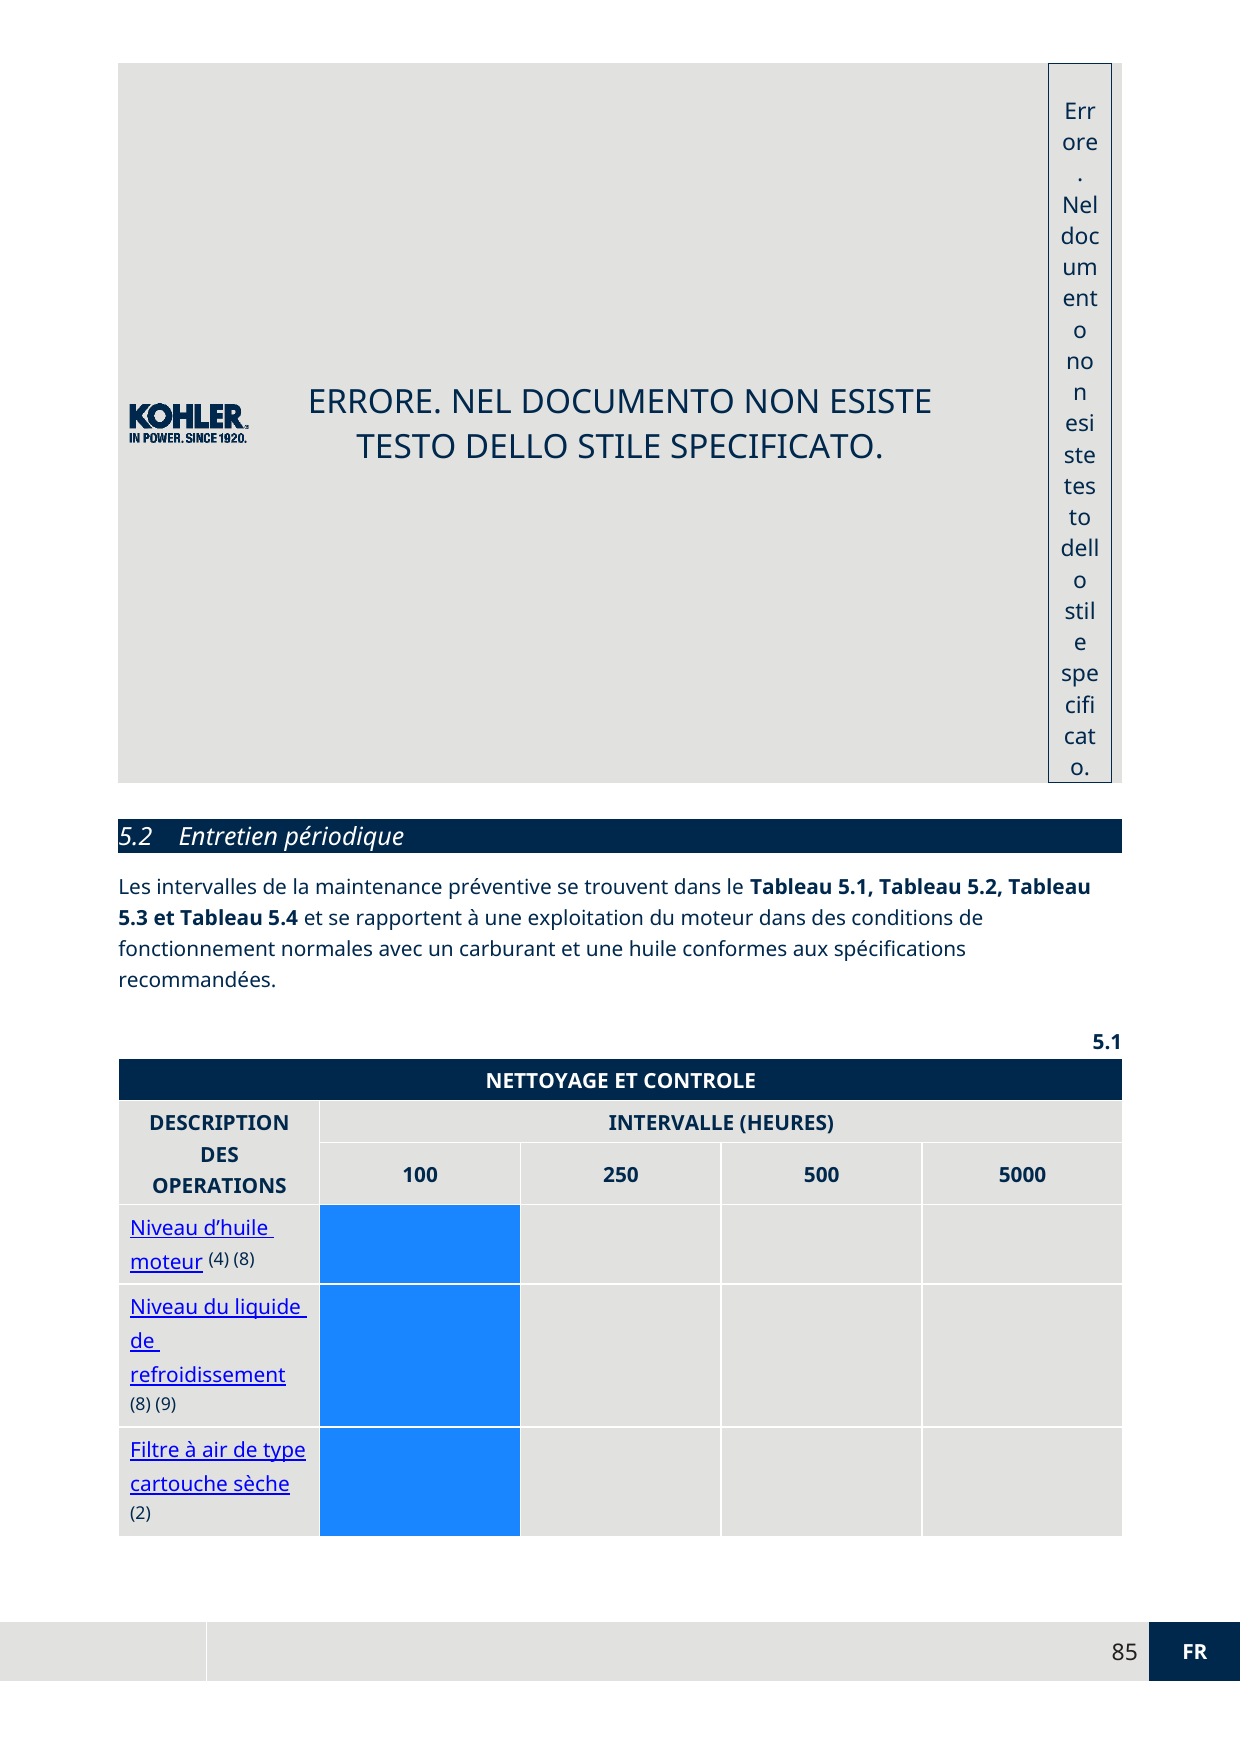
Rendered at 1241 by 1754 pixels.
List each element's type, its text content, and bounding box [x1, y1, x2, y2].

table_cell [722, 1428, 921, 1536]
table_cell [320, 1205, 520, 1283]
table_cell [320, 1285, 520, 1426]
table_cell [923, 1428, 1122, 1536]
table_cell 500 [722, 1143, 921, 1204]
table_cell 100 [320, 1143, 520, 1204]
table_cell INTERVALLE (HEURES) [320, 1101, 1122, 1142]
text Les intervalles de la maintenance préventive se trouvent dans le Tableau 5.1, Tableau 5.2, Tableau 5.3 et Tableau 5.4 et se rapportent à une exploitation du moteur dans des conditions de fonctionnement normales avec un carburant et une huile conformes aux spécifications recommandées. [118, 872, 1122, 993]
table_cell [320, 1428, 520, 1536]
text 5.1 [118, 1027, 1122, 1055]
table_cell [923, 1205, 1122, 1283]
picture [129, 403, 249, 443]
table_cell [521, 1428, 720, 1536]
table_cell [521, 1205, 720, 1283]
table_cell 5000 [923, 1143, 1122, 1204]
table_header NETTOYAGE ET CONTROLE [119, 1059, 1122, 1100]
table_cell [722, 1205, 921, 1283]
table_cell 250 [521, 1143, 720, 1204]
table_cell Niveau du liquide de refroidissement (8) (9) [119, 1285, 319, 1426]
table_cell DESCRIPTION DES OPERATIONS [119, 1101, 319, 1204]
table_cell Filtre à air de type cartouche sèche (2) [119, 1428, 319, 1536]
table_cell Niveau d’huile moteur (4) (8) [119, 1205, 319, 1283]
subtitle Entretien périodique [118, 819, 1122, 853]
table_cell [521, 1285, 720, 1426]
table_cell [722, 1285, 921, 1426]
table_cell [923, 1285, 1122, 1426]
